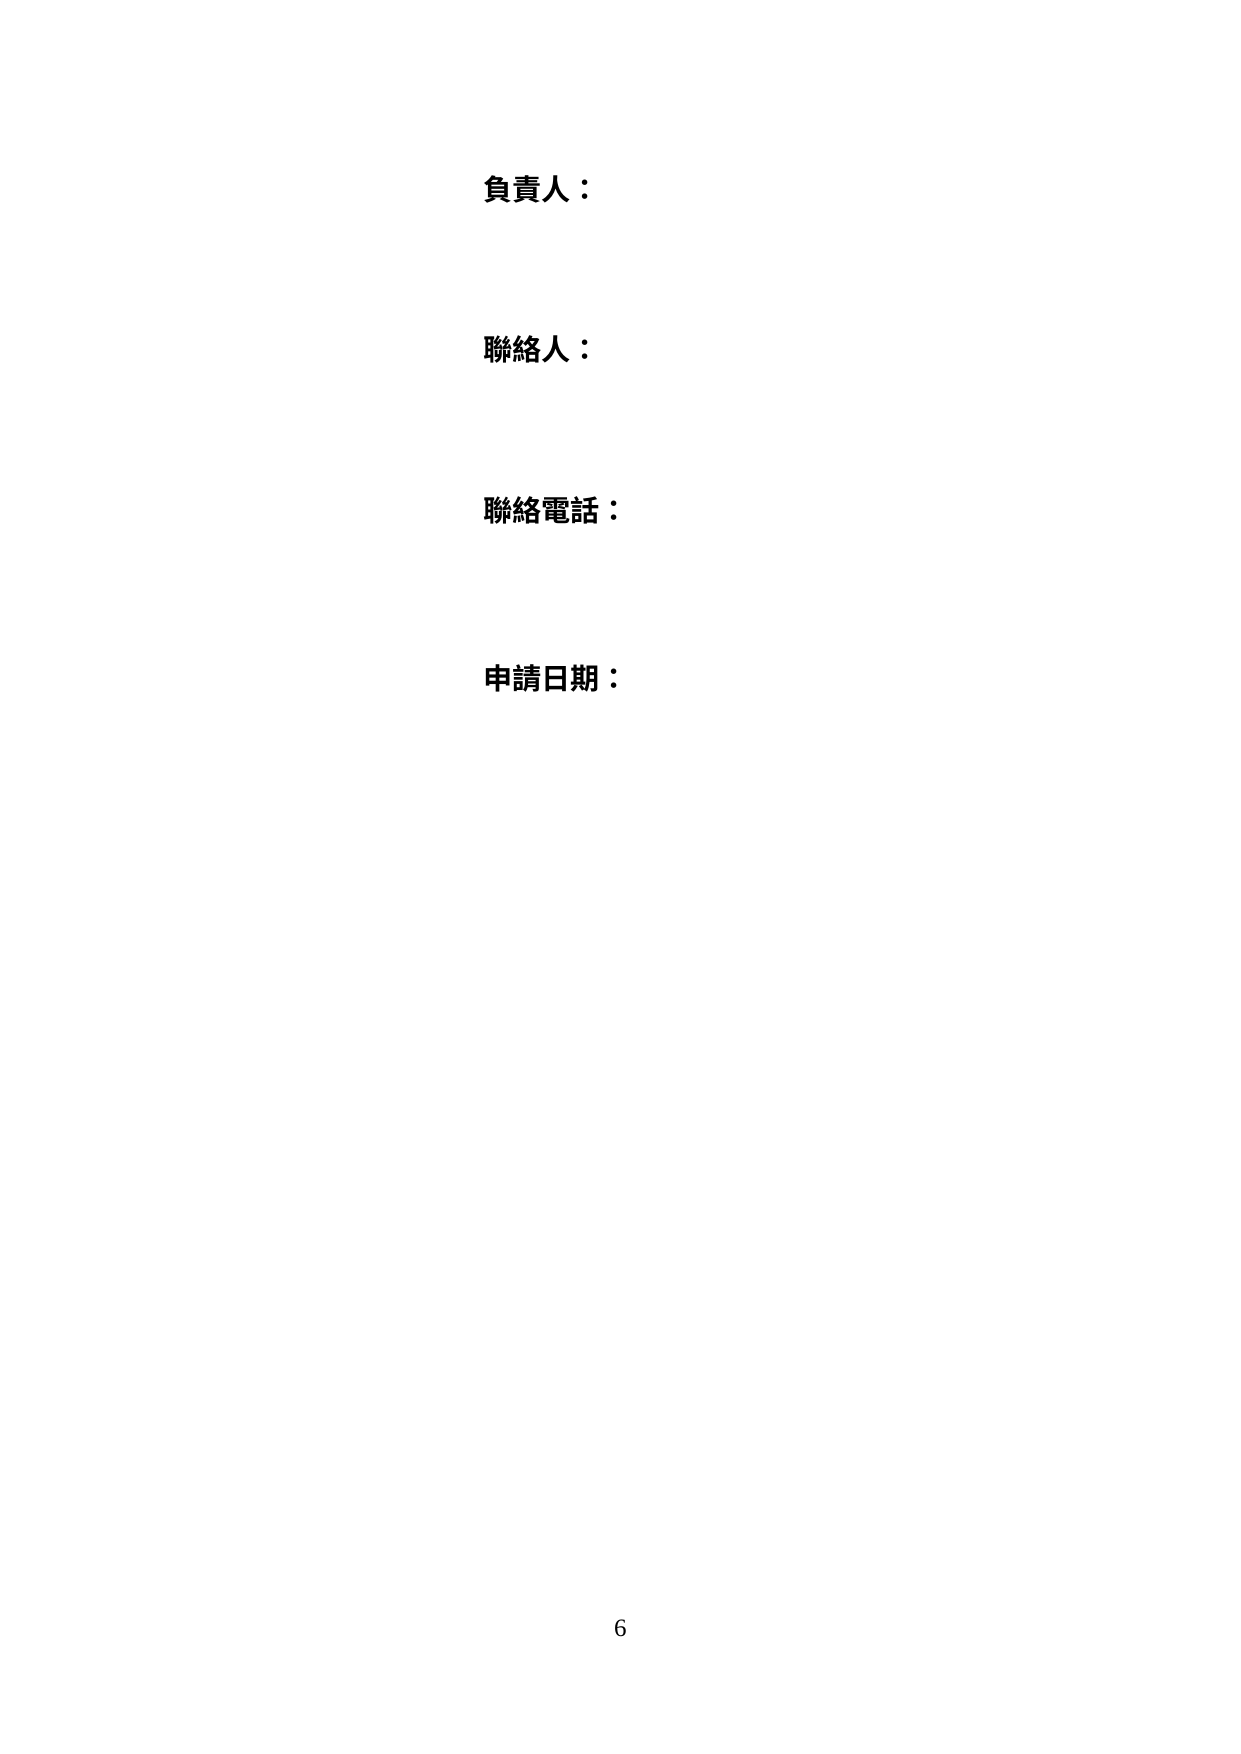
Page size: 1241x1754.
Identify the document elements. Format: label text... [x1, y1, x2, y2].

text 負責人： [180, 150, 1053, 225]
text 聯絡電話： [180, 471, 1053, 546]
text 申請日期： [180, 639, 1053, 714]
text 聯絡人： [180, 310, 1053, 385]
